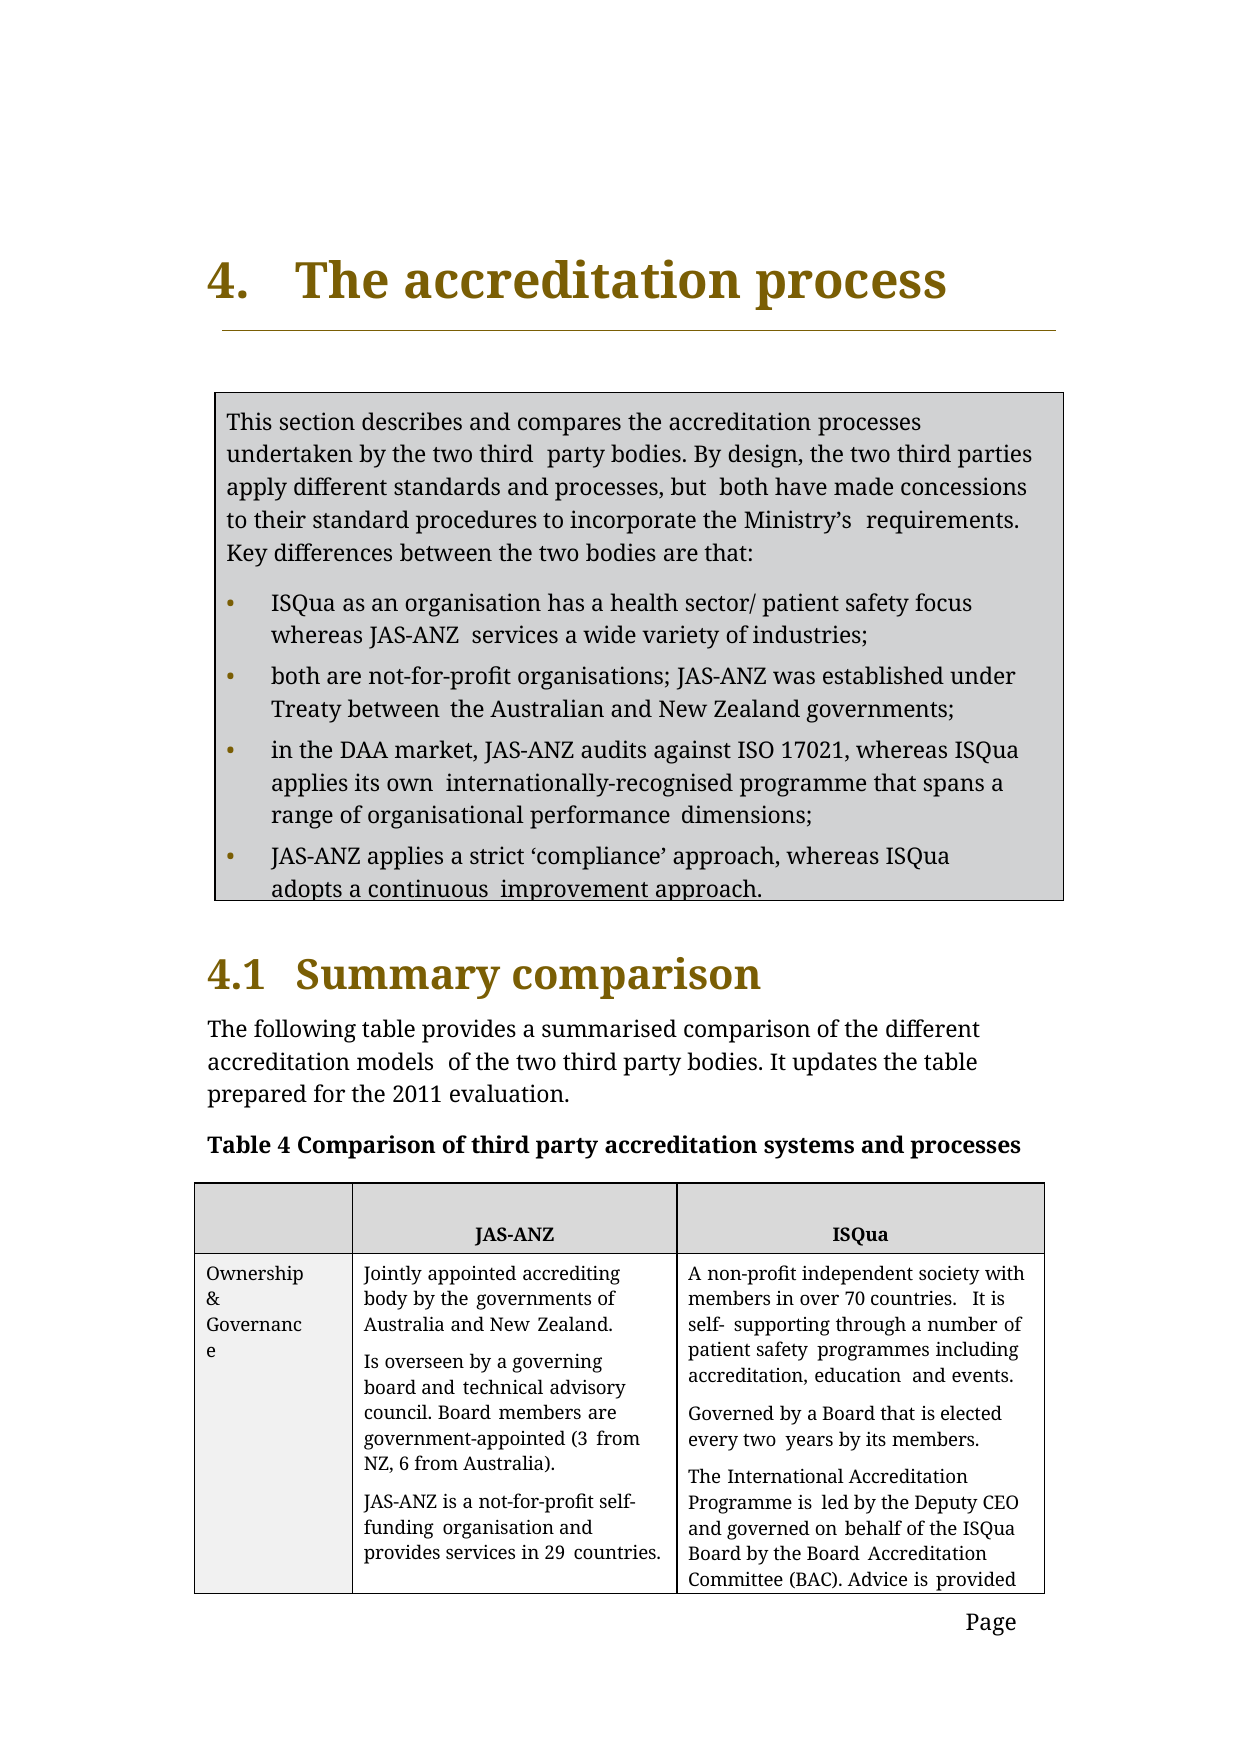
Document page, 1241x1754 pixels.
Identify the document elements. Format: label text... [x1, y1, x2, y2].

subtitle The accreditation process [207, 244, 1065, 313]
table_header [195, 1184, 352, 1253]
table_header JAS-ANZ [353, 1184, 676, 1253]
text The following table provides a summarised comparison of the different accreditation models of the two third party bodies. It updates the table prepared for the 2011 evaluation. [207, 1013, 1028, 1110]
table_cell Ownership & Governance [195, 1254, 352, 1593]
subtitle Table 4 Comparison of third party accreditation systems and processes [207, 1129, 1065, 1160]
table_cell Jointly appointed accrediting body by the governments of Australia and New Zealand. Is overseen by a governing board and technical advisory council. Board members are government-appointed (3 from NZ, 6 from Australia). JAS-ANZ is a not-for-profit self-funding organisation and provides services in 29 countries. [353, 1254, 676, 1593]
table_header ISQua [678, 1184, 1044, 1253]
subtitle Summary comparison [207, 945, 1065, 1002]
table_cell A non-profit independent society with members in over 70 countries. It is self- supporting through a number of patient safety programmes including accreditation, education and events. Governed by a Board that is elected every two years by its members. The International Accreditation Programme is led by the Deputy CEO and governed on behalf of the ISQua Board by the Board Accreditation Committee (BAC). Advice is provided by the Accreditation Council which consists of all the CEOs of the major accreditation and regulation programmes. [678, 1254, 1044, 1593]
